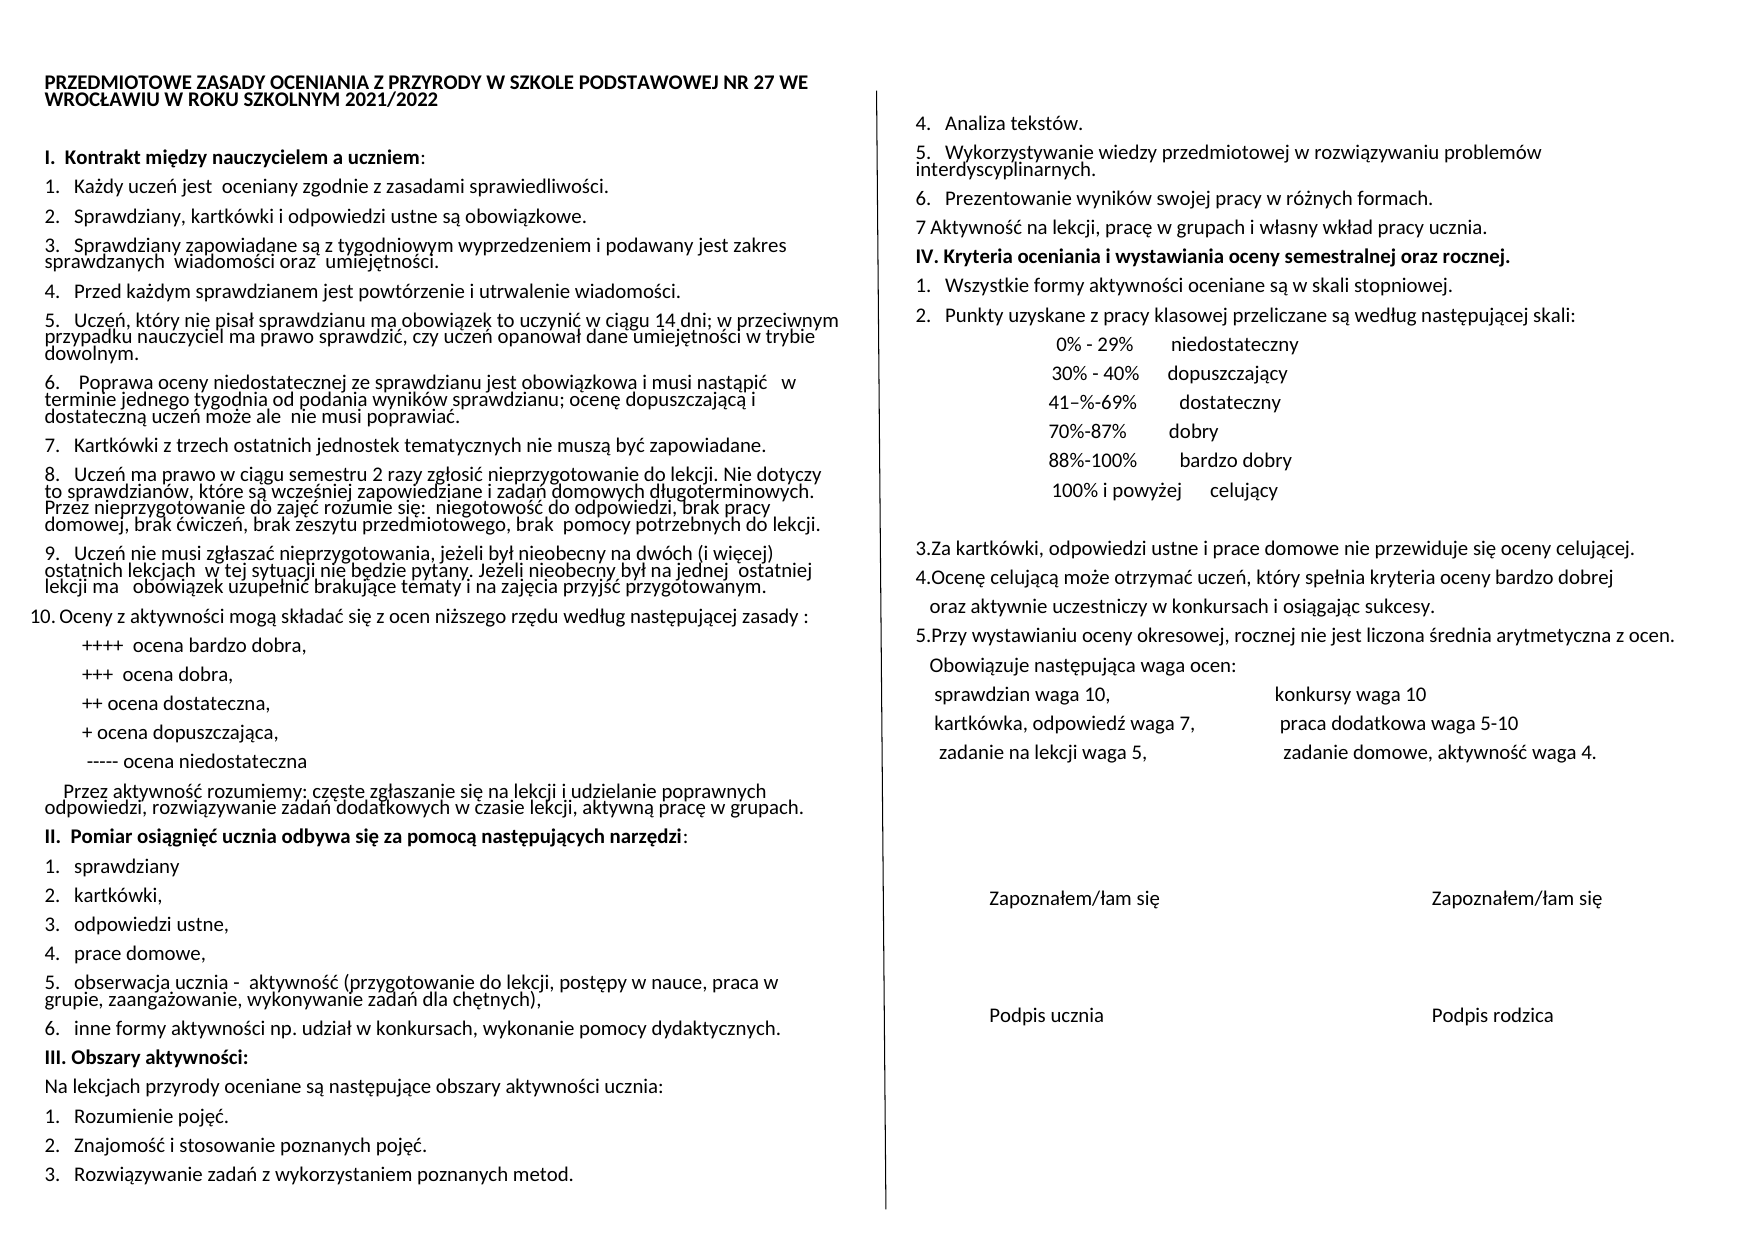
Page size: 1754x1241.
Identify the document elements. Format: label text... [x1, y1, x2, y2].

text 7. Kartkówki z trzech ostatnich jednostek tematycznych nie muszą być zapowiadane. [44, 439, 842, 456]
text kartkówka, odpowiedź waga 7, praca dodatkowa waga 5-10 [915, 717, 1713, 734]
text ++++ ocena bardzo dobra, [44, 639, 842, 656]
text 4.Ocenę celującą może otrzymać uczeń, który spełnia kryteria oceny bardzo dobrej [915, 571, 1713, 588]
text 5.Przy wystawianiu oceny okresowej, rocznej nie jest liczona średnia arytmetyczna z ocen. [915, 629, 1713, 646]
text 100% i powyżej celujący [915, 484, 1713, 500]
text 41–%-69% dostateczny [915, 396, 1713, 413]
text 4. Analiza tekstów. [915, 117, 1713, 134]
text I. Kontrakt między nauczycielem a uczniem: [44, 151, 842, 168]
text 10. Oceny z aktywności mogą składać się z ocen niższego rzędu według następującej zasady : [29, 610, 842, 626]
text 3. Sprawdziany zapowiadane są z tygodniowym wyprzedzeniem i podawany jest zakres sprawdzanych wiadomości oraz umiejętności. [44, 239, 842, 272]
text 8. Uczeń ma prawo w ciągu semestru 2 razy zgłosić nieprzygotowanie do lekcji. Nie dotyczy to sprawdzianów, które są wcześniej zapowiedziane i zadań domowych długoterminowych. Przez nieprzygotowanie do zajęć rozumie się: niegotowość do odpowiedzi, brak pracy domowej, brak ćwiczeń, brak zeszytu przedmiotowego, brak pomocy potrzebnych do lekcji. [44, 468, 842, 535]
text 30% - 40% dopuszczający [915, 367, 1713, 384]
text 0% - 29% niedostateczny [915, 338, 1713, 354]
text IV. Kryteria oceniania i wystawiania oceny semestralnej oraz rocznej. [915, 250, 1713, 267]
text 3. Rozwiązywanie zadań z wykorzystaniem poznanych metod. [44, 1168, 842, 1185]
text +++ ocena dobra, [44, 668, 842, 685]
text sprawdzian waga 10, konkursy waga 10 [915, 688, 1713, 704]
text 1. sprawdziany [44, 860, 842, 876]
text II. Pomiar osiągnięć ucznia odbywa się za pomocą następujących narzędzi: [44, 831, 842, 847]
text 3.Za kartkówki, odpowiedzi ustne i prace domowe nie przewiduje się oceny celującej. [915, 542, 1713, 559]
text zadanie na lekcji waga 5, zadanie domowe, aktywność waga 4. [915, 746, 1713, 763]
text Na lekcjach przyrody oceniane są następujące obszary aktywności ucznia: [44, 1081, 842, 1097]
text 2. Sprawdziany, kartkówki i odpowiedzi ustne są obowiązkowe. [44, 210, 842, 226]
text 6. Prezentowanie wyników swojej pracy w różnych formach. [915, 192, 1713, 209]
text + ocena dopuszczająca, [44, 726, 842, 743]
text Obowiązuje następująca waga ocen: [915, 659, 1713, 675]
text ++ ocena dostateczna, [44, 697, 842, 714]
text 88%-100% bardzo dobry [915, 454, 1713, 471]
text Zapoznałem/łam się Zapoznałem/łam się [915, 892, 1713, 909]
text 4. Przed każdym sprawdzianem jest powtórzenie i utrwalenie wiadomości. [44, 285, 842, 301]
text 2. Punkty uzyskane z pracy klasowej przeliczane są według następującej skali: [915, 309, 1713, 325]
text Podpis ucznia Podpis rodzica [915, 1009, 1713, 1025]
text 1. Rozumienie pojęć. [44, 1110, 842, 1126]
text III. Obszary aktywności: [44, 1051, 842, 1068]
text 2. kartkówki, [44, 889, 842, 906]
text 5. obserwacja ucznia - aktywność (przygotowanie do lekcji, postępy w nauce, praca w grupie, zaangażowanie, wykonywanie zadań dla chętnych), [44, 976, 842, 1010]
text 4. prace domowe, [44, 947, 842, 964]
text 3. odpowiedzi ustne, [44, 918, 842, 935]
text ----- ocena niedostateczna [44, 756, 842, 772]
text 1. Każdy uczeń jest oceniany zgodnie z zasadami sprawiedliwości. [44, 181, 842, 197]
text 5. Wykorzystywanie wiedzy przedmiotowej w rozwiązywaniu problemów interdyscyplinarnych. [915, 146, 1713, 179]
text 6. Poprawa oceny niedostatecznej ze sprawdzianu jest obowiązkowa i musi nastąpić w terminie jednego tygodnia od podania wyników sprawdzianu; ocenę dopuszczającą i dostateczną uczeń może ale nie musi poprawiać. [44, 376, 842, 426]
text 1. Wszystkie formy aktywności oceniane są w skali stopniowej. [915, 279, 1713, 296]
text Przez aktywność rozumiemy: częste zgłaszanie się na lekcji i udzielanie poprawnych odpowiedzi, rozwiązywanie zadań dodatkowych w czasie lekcji, aktywną pracę w grupach. [44, 785, 842, 818]
text 2. Znajomość i stosowanie poznanych pojęć. [44, 1139, 842, 1156]
text 9. Uczeń nie musi zgłaszać nieprzygotowania, jeżeli był nieobecny na dwóch (i więcej) ostatnich lekcjach w tej sytuacji nie będzie pytany. Jeżeli nieobecny był na jednej ostatniej lekcji ma obowiązek uzupełnić brakujące tematy i na zajęcia przyjść przygotowanym. [44, 547, 842, 597]
text 6. inne formy aktywności np. udział w konkursach, wykonanie pomocy dydaktycznych. [44, 1022, 842, 1039]
text 70%-87% dobry [915, 425, 1713, 442]
text oraz aktywnie uczestniczy w konkursach i osiągając sukcesy. [915, 600, 1713, 617]
text 5. Uczeń, który nie pisał sprawdzianu ma obowiązek to uczynić w ciągu 14 dni; w przeciwnym przypadku nauczyciel ma prawo sprawdzić, czy uczeń opanował dane umiejętności w trybie dowolnym. [44, 314, 842, 364]
text PRZEDMIOTOWE ZASADY OCENIANIA Z PRZYRODY W SZKOLE PODSTAWOWEJ NR 27 WE WROCŁAWIU W ROKU SZKOLNYM 2021/2022 [44, 76, 842, 110]
text 7 Aktywność na lekcji, pracę w grupach i własny wkład pracy ucznia. [915, 221, 1713, 238]
